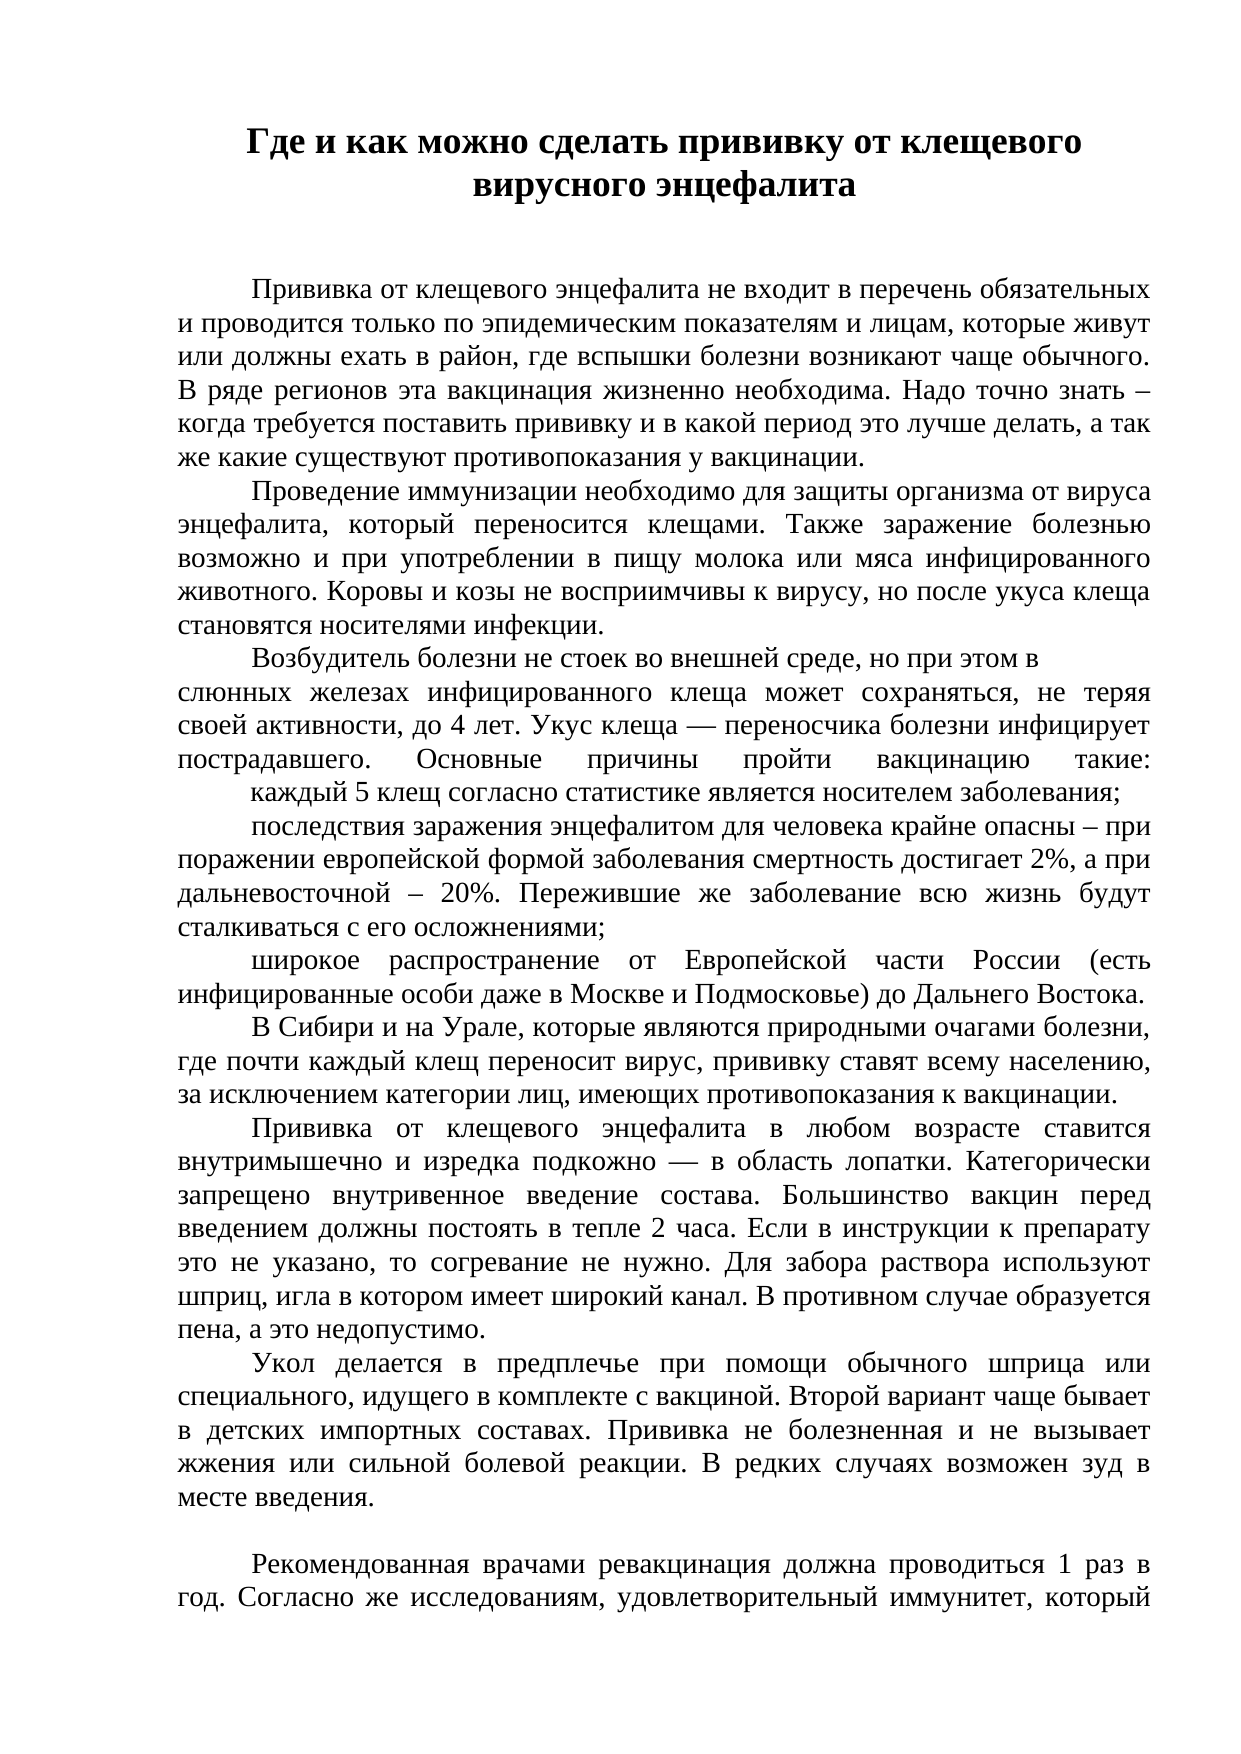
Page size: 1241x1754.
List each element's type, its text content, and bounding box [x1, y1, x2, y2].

text Возбудитель болезни не стоек во внешней среде, но при этом в [251, 640, 1152, 674]
text Укол делается в предплечье при помощи обычного шприца или специального, идущего в комплекте с вакциной. Второй вариант чаще бывает в детских импортных составах. Прививка не болезненная и не вызывает жжения или сильной болевой реакции. В редких случаях возможен зуд в месте введения. [177, 1345, 1152, 1512]
text В Сибири и на Урале, которые являются природными очагами болезни, где почти каждый клещ переносит вирус, прививку ставят всему населению, за исключением категории лиц, имеющих противопоказания к вакцинации. [177, 1009, 1152, 1110]
text Прививка от клещевого энцефалита в любом возрасте ставится внутримышечно и изредка подкожно — в область лопатки. Категорически запрещено внутривенное введение состава. Большинство вакцин перед введением должны постоять в тепле 2 часа. Если в инструкции к препарату это не указано, то согревание не нужно. Для забора раствора используют шприц, игла в котором имеет широкий канал. В противном случае образуется пена, а это недопустимо. [177, 1110, 1152, 1345]
text Прививка от клещевого энцефалита не входит в перечень обязательных и проводится только по эпидемическим показателям и лицам, которые живут или должны ехать в район, где вспышки болезни возникают чаще обычного. В ряде регионов эта вакцинация жизненно необходима. Надо точно знать – когда требуется поставить прививку и в какой период это лучше делать, а так же какие существуют противопоказания у вакцинации. [177, 271, 1152, 473]
text широкое распространение от Европейской части России (есть инфицированные особи даже в Москве и Подмосковье) до Дальнего Востока. [177, 942, 1152, 1009]
text Где и как можно сделать прививку от клещевого вирусного энцефалита [177, 118, 1152, 204]
text последствия заражения энцефалитом для человека крайне опасны – при поражении европейской формой заболевания смертность достигает 2%, а при дальневосточной – 20%. Пережившие же заболевание всю жизнь будут сталкиваться с его осложнениями; [177, 808, 1152, 942]
text слюнных железах инфицированного клеща может сохраняться, не теряя своей активности, до 4 лет. Укус клеща — переносчика болезни инфицирует пострадавшего. Основные причины пройти вакцинацию такие: каждый 5 клещ согласно статистике является носителем заболевания; [177, 674, 1152, 808]
text Проведение иммунизации необходимо для защиты организма от вируса энцефалита, который переносится клещами. Также заражение болезнью возможно и при употреблении в пищу молока или мяса инфицированного животного. Коровы и козы не восприимчивы к вирусу, но после укуса клеща становятся носителями инфекции. [177, 473, 1152, 640]
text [177, 1546, 1152, 1613]
